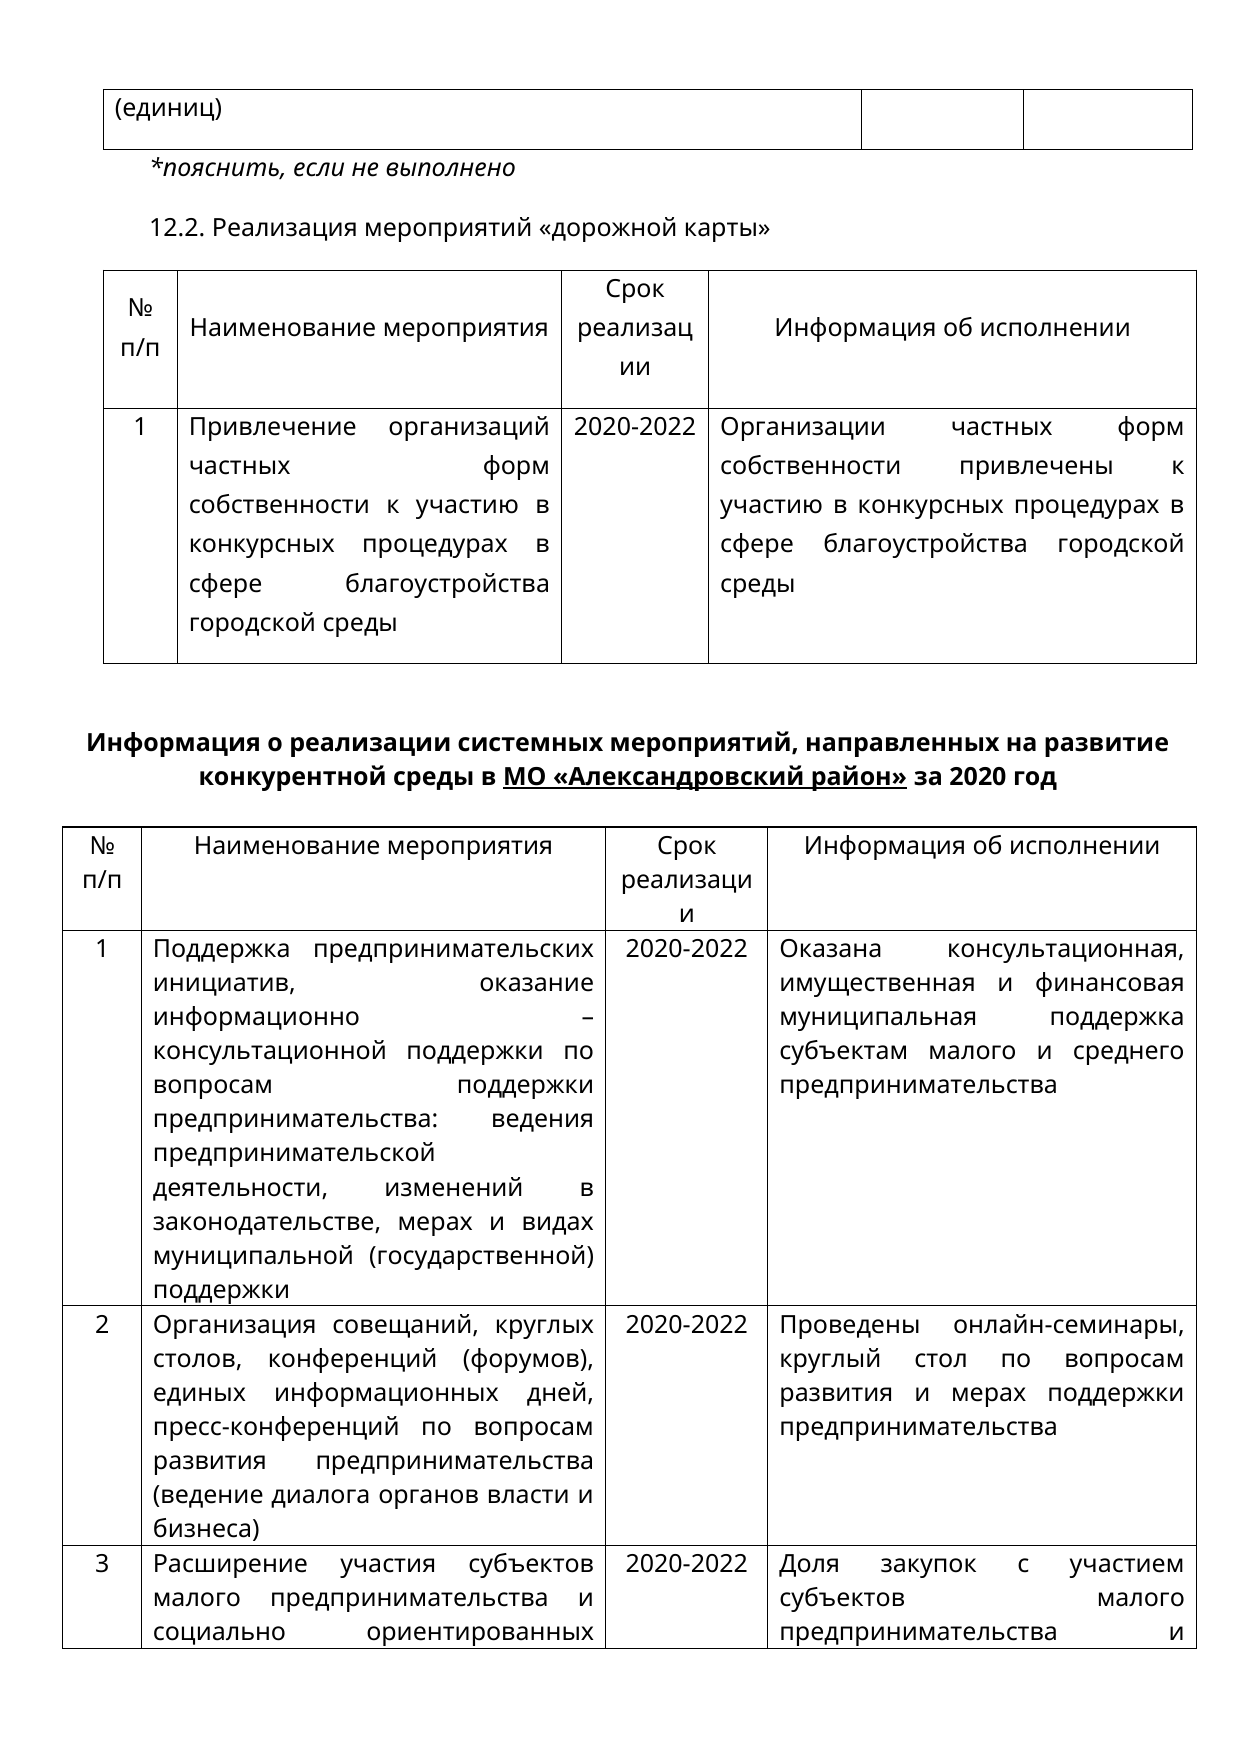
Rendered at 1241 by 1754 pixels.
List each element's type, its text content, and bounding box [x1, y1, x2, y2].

table_cell Оказана консультационная, имущественная и финансовая муниципальная поддержка субъектам малого и среднего предпринимательства [768, 931, 1196, 1305]
table_cell 2020-2022 [606, 931, 767, 1305]
table_cell Организация совещаний, круглых столов, конференций (форумов), единых информационных дней, пресс-конференций по вопросам развития предпринимательства (ведение диалога органов власти и бизнеса) [142, 1306, 605, 1545]
table_cell 2020-2022 [562, 409, 708, 663]
table_header Срок реализации [606, 828, 767, 930]
table_header Наименование мероприятия [142, 828, 605, 930]
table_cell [142, 1546, 605, 1648]
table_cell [104, 90, 861, 148]
table_cell Организации частных форм собственности привлечены к участию в конкурсных процедурах в сфере благоустройства городской среды [709, 409, 1196, 663]
table_cell 2 [862, 90, 1023, 148]
table_cell 1 [63, 931, 141, 1305]
table_header Информация об исполнении [709, 271, 1196, 408]
table_cell Привлечение организаций частных форм собственности к участию в конкурсных процедурах в сфере благоустройства городской среды [178, 409, 561, 663]
text 12.2. Реализация мероприятий «дорожной карты» [149, 209, 1181, 243]
text Информация о реализации системных мероприятий, направленных на развитие конкурентной среды в МО «Александровский район» за 2020 год [74, 724, 1181, 792]
table_cell 2 [63, 1306, 141, 1545]
table_header Срок реализации [562, 271, 708, 408]
table_cell 1 [104, 409, 177, 663]
table_cell 2020-2022 [606, 1546, 767, 1648]
table_cell 2 [1024, 90, 1192, 148]
table_header № п/п [104, 271, 177, 408]
table_cell Поддержка предпринимательских инициатив, оказание информационно – консультационной поддержки по вопросам поддержки предпринимательства: ведения предпринимательской деятельности, изменений в законодательстве, мерах и видах муниципальной (государственной) поддержки [142, 931, 605, 1305]
table_header Информация об исполнении [768, 828, 1196, 930]
text *пояснить, если не выполнено [149, 150, 1181, 183]
table_cell Проведены онлайн-семинары, круглый стол по вопросам развития и мерах поддержки предпринимательства [768, 1306, 1196, 1545]
table_header Наименование мероприятия [178, 271, 561, 408]
table_cell 3 [63, 1546, 141, 1648]
table_header № п/п [63, 828, 141, 930]
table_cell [768, 1546, 1196, 1648]
table_cell 2020-2022 [606, 1306, 767, 1545]
